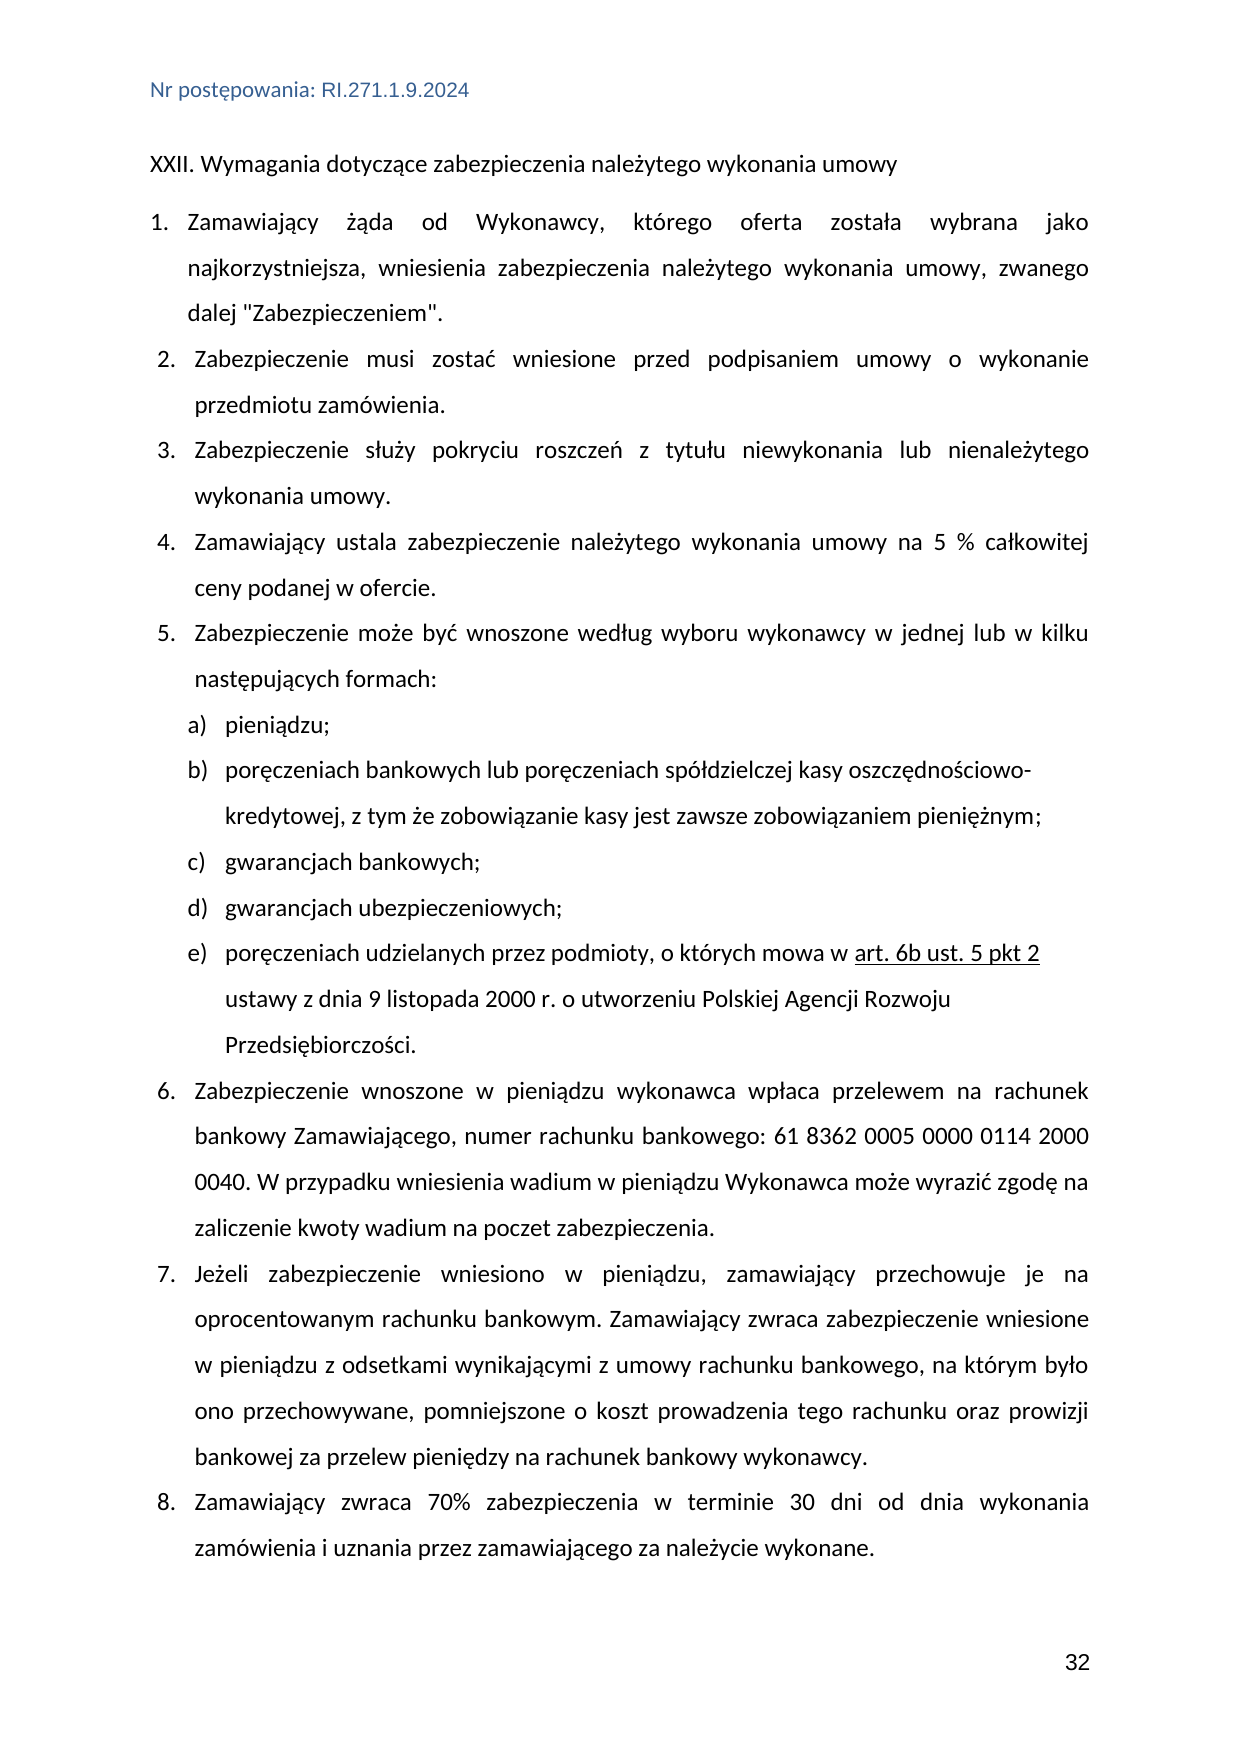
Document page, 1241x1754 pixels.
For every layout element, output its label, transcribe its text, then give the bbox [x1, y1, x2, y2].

subtitle XXII. Wymagania dotyczące zabezpieczenia należytego wykonania umowy [150, 148, 1090, 178]
list Zabezpieczenie może być wnoszone według wyboru wykonawcy w jednej lub w kilku następujących formach: [157, 617, 1090, 694]
list Jeżeli zabezpieczenie wniesiono w pieniądzu, zamawiający przechowuje je na oprocentowanym rachunku bankowym. Zamawiający zwraca zabezpieczenie wniesione w pieniądzu z odsetkami wynikającymi z umowy rachunku bankowego, na którym było ono przechowywane, pomniejszone o koszt prowadzenia tego rachunku oraz prowizji bankowej za przelew pieniędzy na rachunek bankowy wykonawcy. [157, 1258, 1090, 1471]
list poręczeniach bankowych lub poręczeniach spółdzielczej kasy oszczędnościowo-kredytowej, z tym że zobowiązanie kasy jest zawsze zobowiązaniem pieniężnym; [187, 755, 1090, 831]
list Zabezpieczenie wnoszone w pieniądzu wykonawca wpłaca przelewem na rachunek bankowy Zamawiającego, numer rachunku bankowego: 61 8362 0005 0000 0114 2000 0040. W przypadku wniesienia wadium w pieniądzu Wykonawca może wyrazić zgodę na zaliczenie kwoty wadium na poczet zabezpieczenia. [157, 1075, 1090, 1242]
list Zamawiający żąda od Wykonawcy, którego oferta została wybrana jako najkorzystniejsza, wniesienia zabezpieczenia należytego wykonania umowy, zwanego dalej "Zabezpieczeniem". [150, 206, 1090, 328]
list gwarancjach ubezpieczeniowych; [187, 892, 1090, 922]
list poręczeniach udzielanych przez podmioty, o których mowa w art. 6b ust. 5 pkt 2 ustawy z dnia 9 listopada 2000 r. o utworzeniu Polskiej Agencji Rozwoju Przedsiębiorczości. [187, 938, 1090, 1059]
list pieniądzu; [187, 709, 1090, 739]
list Zabezpieczenie służy pokryciu roszczeń z tytułu niewykonania lub nienależytego wykonania umowy. [157, 434, 1090, 511]
list Zamawiający ustala zabezpieczenie należytego wykonania umowy na 5 % całkowitej ceny podanej w ofercie. [157, 526, 1090, 602]
list gwarancjach bankowych; [187, 846, 1090, 877]
list Zabezpieczenie musi zostać wniesione przed podpisaniem umowy o wykonanie przedmiotu zamówienia. [157, 343, 1090, 419]
list Zamawiający zwraca 70% zabezpieczenia w terminie 30 dni od dnia wykonania zamówienia i uznania przez zamawiającego za należycie wykonane. [157, 1486, 1090, 1563]
